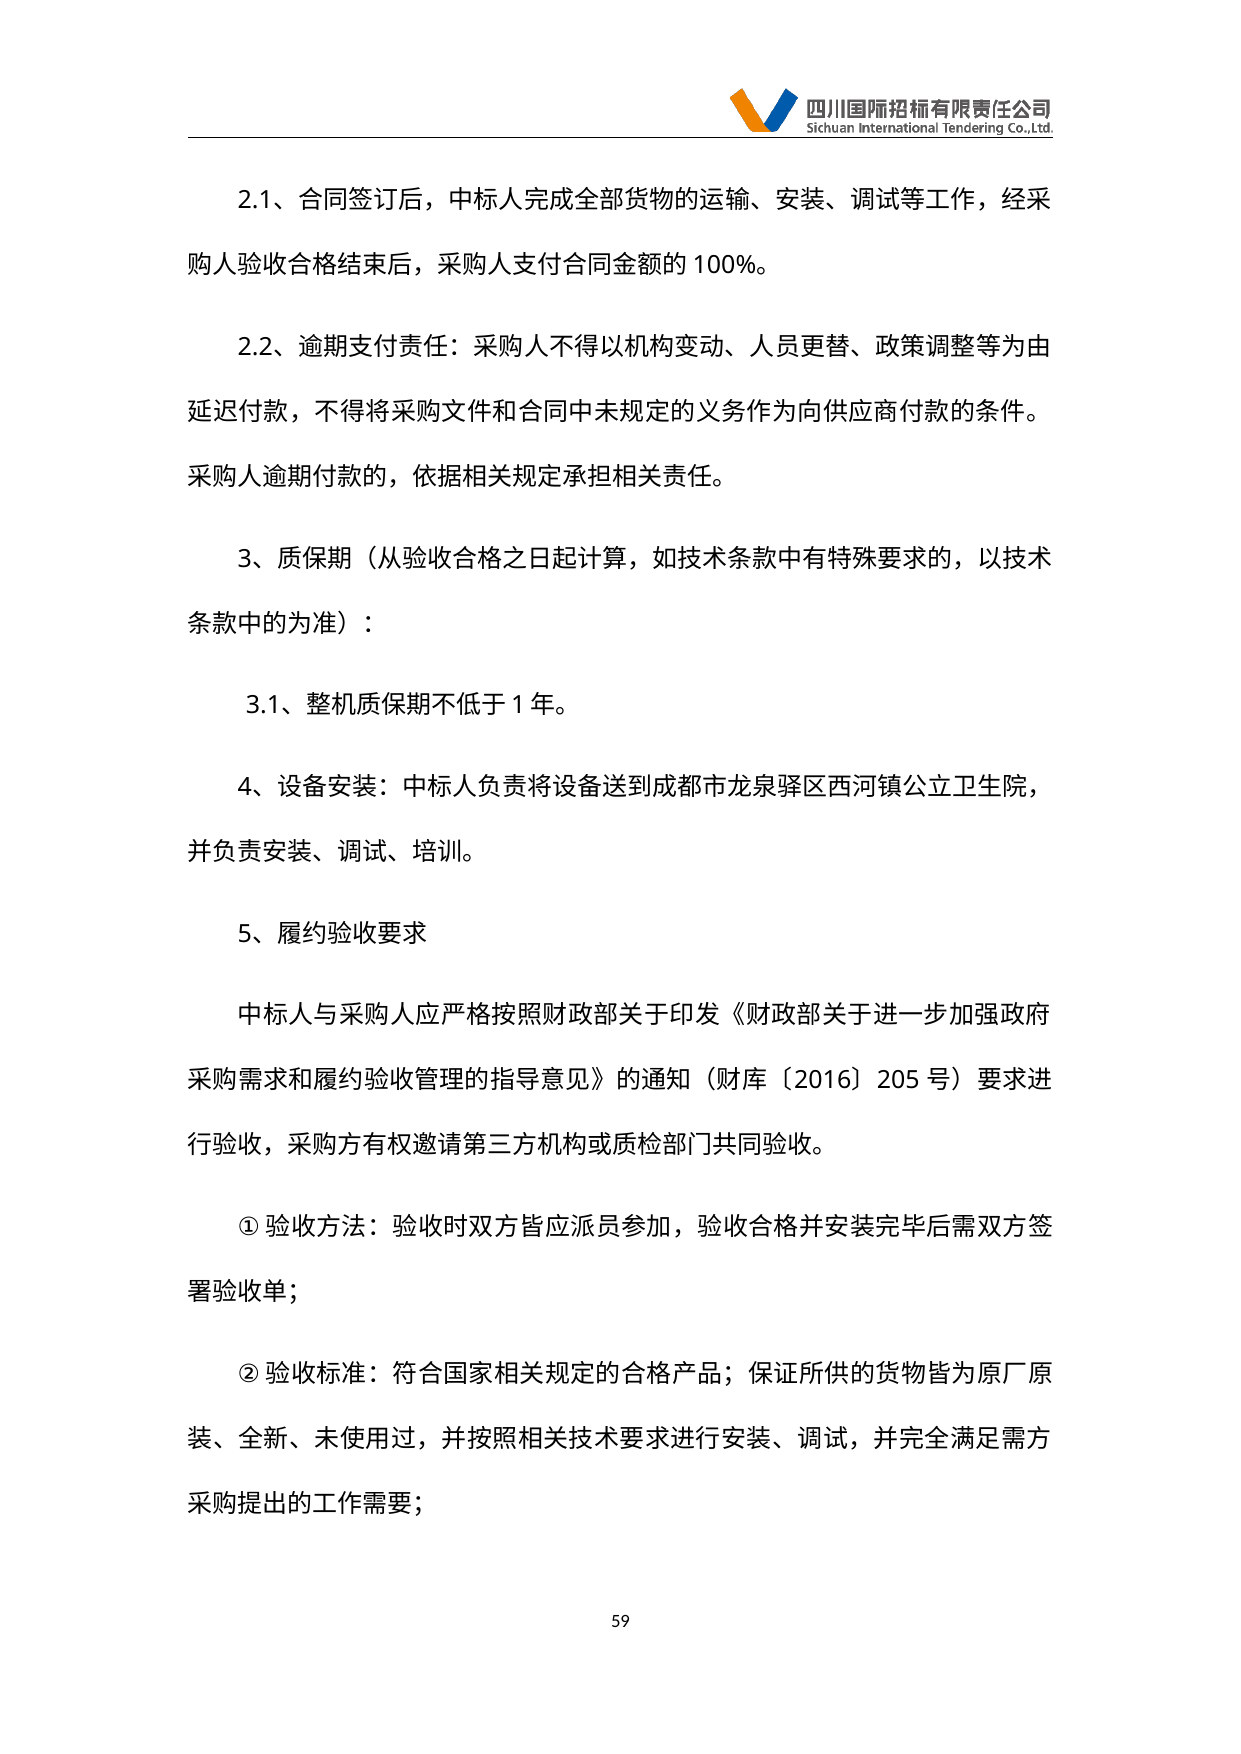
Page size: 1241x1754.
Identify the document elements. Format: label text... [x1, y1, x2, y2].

text 4、设备安装：中标人负责将设备送到成都市龙泉驿区西河镇公立卫生院，并负责安装、调试、培训。 [187, 752, 1053, 882]
text 2.2、逾期支付责任：采购人不得以机构变动、人员更替、政策调整等为由延迟付款，不得将采购文件和合同中未规定的义务作为向供应商付款的条件。采购人逾期付款的，依据相关规定承担相关责任。 [187, 312, 1053, 507]
text ②验收标准：符合国家相关规定的合格产品；保证所供的货物皆为原厂原装、全新、未使用过，并按照相关技术要求进行安装、调试，并完全满足需方采购提出的工作需要； [187, 1339, 1053, 1534]
text ①验收方法：验收时双方皆应派员参加，验收合格并安装完毕后需双方签署验收单； [187, 1192, 1053, 1322]
text 5、履约验收要求 [187, 899, 1053, 964]
picture [729, 88, 1053, 135]
text 3.1、整机质保期不低于1年。 [187, 670, 1053, 735]
text 2.1、合同签订后，中标人完成全部货物的运输、安装、调试等工作，经采购人验收合格结束后，采购人支付合同金额的100%。 [187, 165, 1053, 295]
text 3、质保期（从验收合格之日起计算，如技术条款中有特殊要求的，以技术条款中的为准）： [187, 524, 1053, 654]
text 中标人与采购人应严格按照财政部关于印发《财政部关于进一步加强政府采购需求和履约验收管理的指导意见》的通知（财库〔2016〕205 号）要求进行验收，采购方有权邀请第三方机构或质检部门共同验收。 [187, 980, 1053, 1175]
